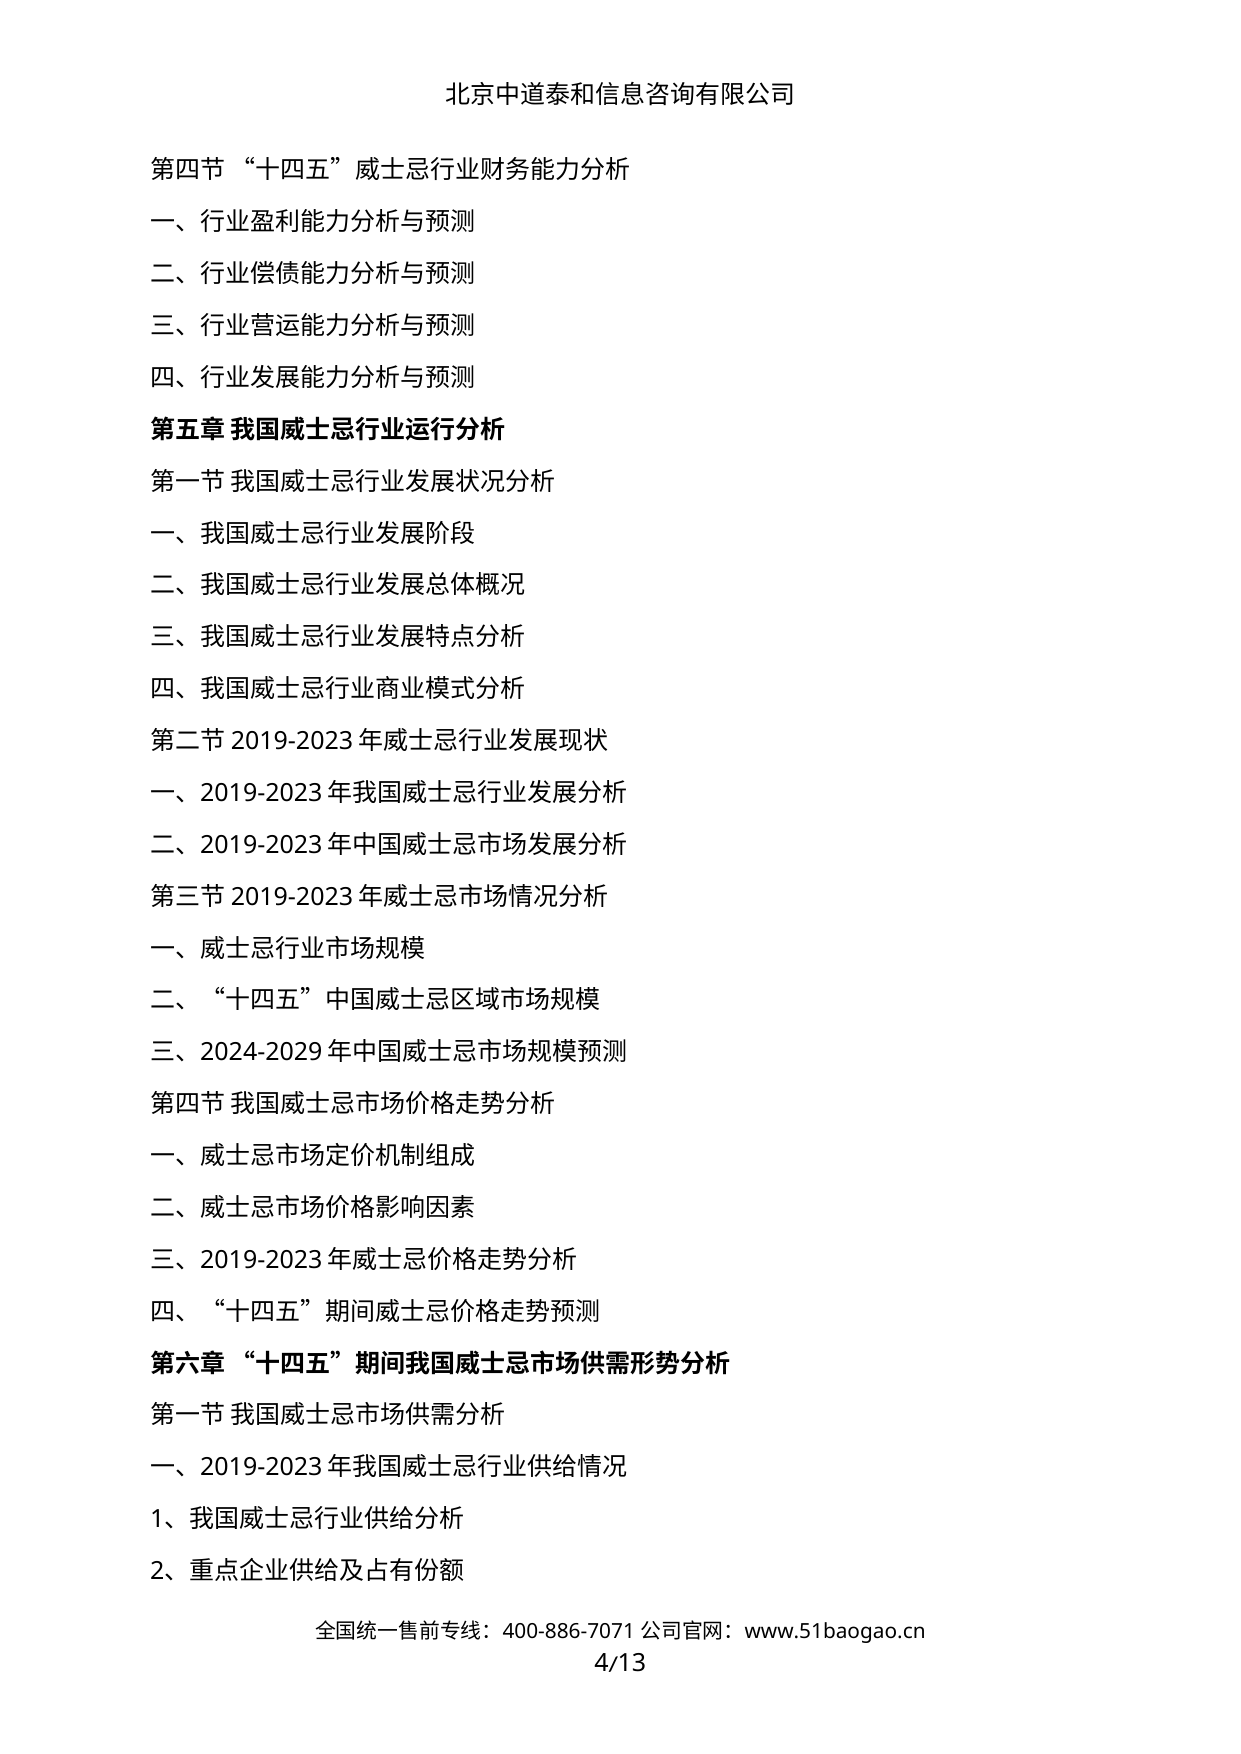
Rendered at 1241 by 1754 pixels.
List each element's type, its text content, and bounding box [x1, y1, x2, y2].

text 二、威士忌市场价格影响因素 [150, 1187, 1090, 1224]
text 三、2024-2029年中国威士忌市场规模预测 [150, 1032, 1090, 1068]
text 一、2019-2023年我国威士忌行业发展分析 [150, 772, 1090, 809]
text 三、我国威士忌行业发展特点分析 [150, 617, 1090, 653]
text 一、行业盈利能力分析与预测 [150, 202, 1090, 238]
text 第二节 2019-2023年威士忌行业发展现状 [150, 721, 1090, 757]
text 二、2019-2023年中国威士忌市场发展分析 [150, 824, 1090, 861]
text 四、行业发展能力分析与预测 [150, 357, 1090, 394]
text 第五章 我国威士忌行业运行分析 [150, 409, 1090, 446]
text 第一节 我国威士忌行业发展状况分析 [150, 461, 1090, 497]
text 三、2019-2023年威士忌价格走势分析 [150, 1239, 1090, 1276]
text 二、我国威士忌行业发展总体概况 [150, 565, 1090, 601]
text 四、我国威士忌行业商业模式分析 [150, 669, 1090, 705]
text 2、重点企业供给及占有份额 [150, 1551, 1090, 1587]
text 第一节 我国威士忌市场供需分析 [150, 1395, 1090, 1431]
text 第三节 2019-2023年威士忌市场情况分析 [150, 876, 1090, 912]
text 四、“十四五”期间威士忌价格走势预测 [150, 1291, 1090, 1327]
text 一、2019-2023年我国威士忌行业供给情况 [150, 1447, 1090, 1483]
text 一、威士忌行业市场规模 [150, 928, 1090, 964]
text 1、我国威士忌行业供给分析 [150, 1499, 1090, 1535]
text 一、我国威士忌行业发展阶段 [150, 513, 1090, 549]
text 三、行业营运能力分析与预测 [150, 306, 1090, 342]
text 第四节 “十四五”威士忌行业财务能力分析 [150, 150, 1090, 186]
text 一、威士忌市场定价机制组成 [150, 1136, 1090, 1172]
text 第六章 “十四五”期间我国威士忌市场供需形势分析 [150, 1343, 1090, 1379]
text 第四节 我国威士忌市场价格走势分析 [150, 1084, 1090, 1120]
text 二、行业偿债能力分析与预测 [150, 254, 1090, 290]
text 二、“十四五”中国威士忌区域市场规模 [150, 980, 1090, 1016]
